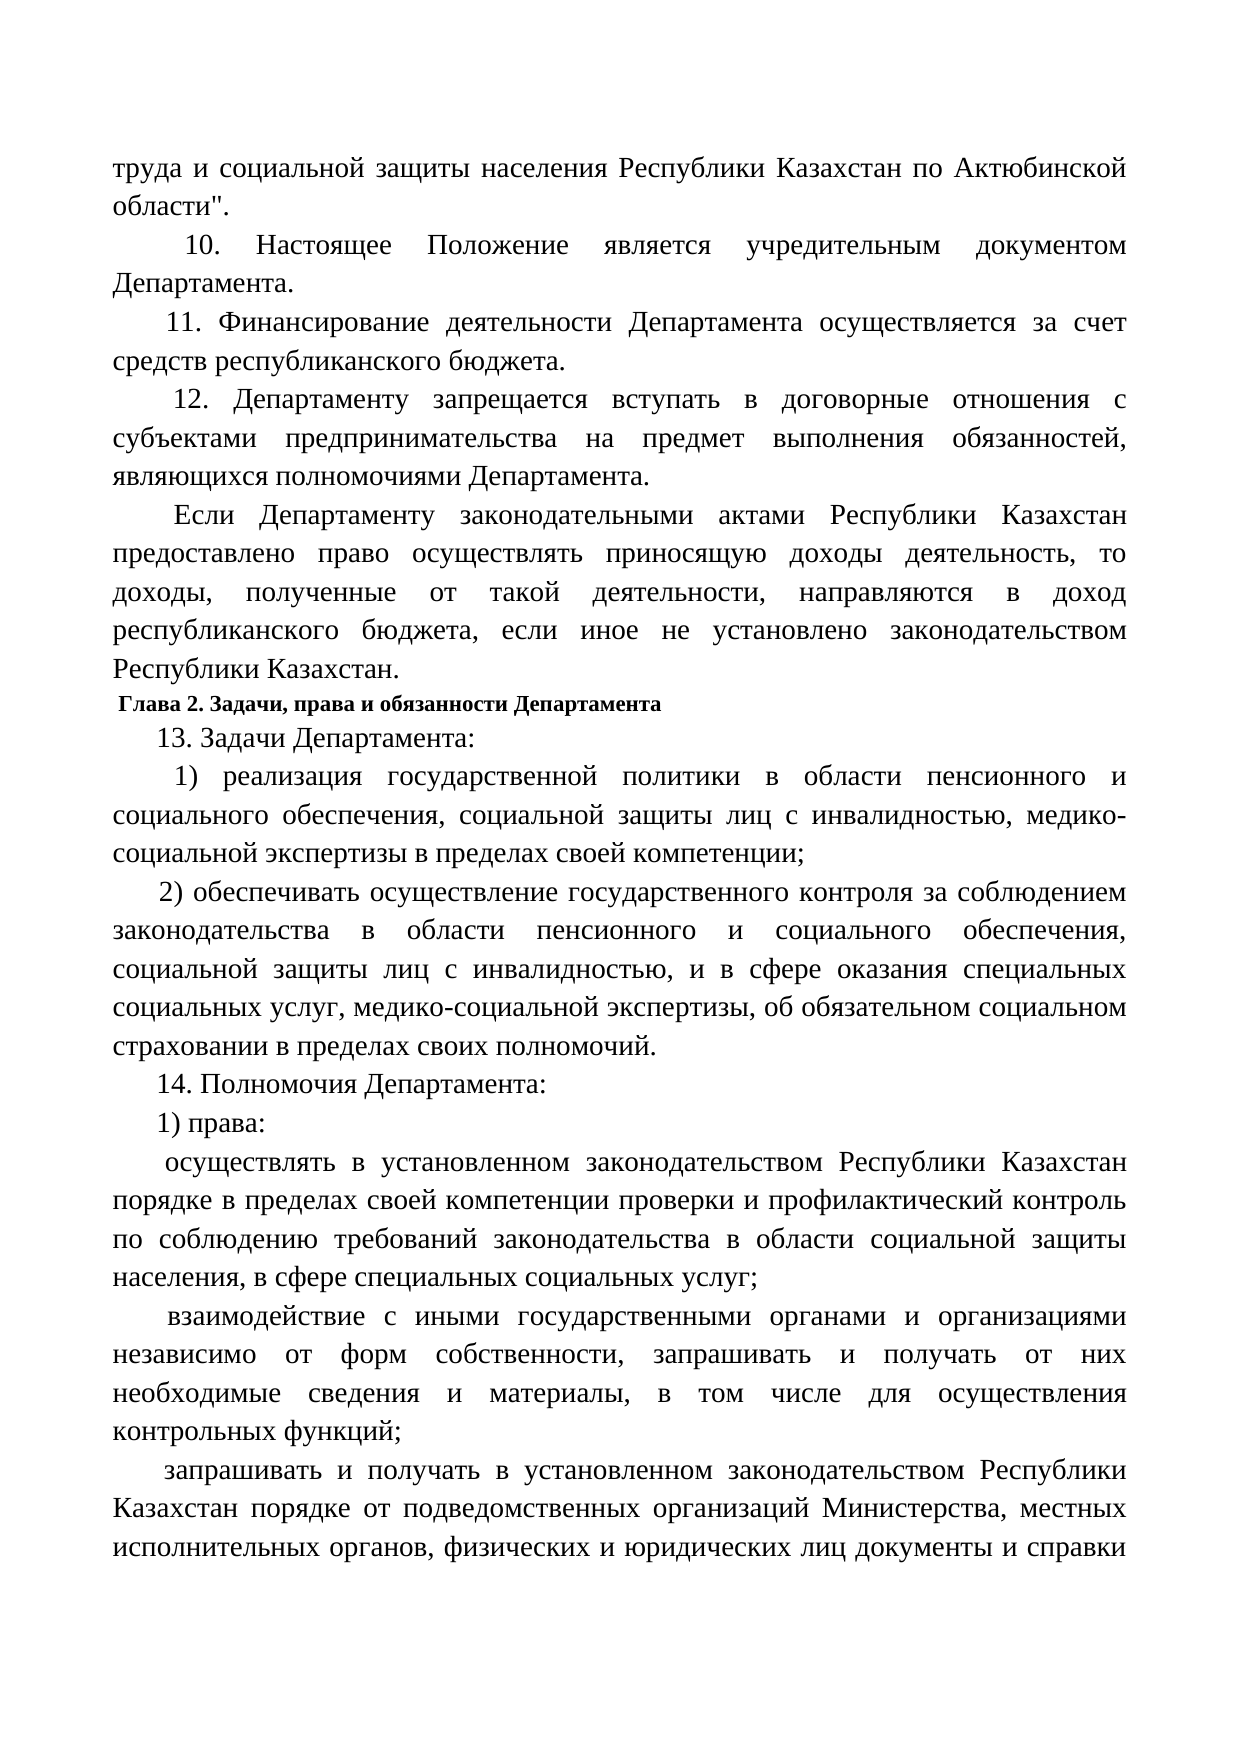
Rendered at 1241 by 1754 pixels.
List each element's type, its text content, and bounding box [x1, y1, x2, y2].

text осуществлять в установленном законодательством Республики Казахстан порядке в пределах своей компетенции проверки и профилактический контроль по соблюдению требований законодательства в области социальной защиты населения, в сфере специальных социальных услуг; [112, 1144, 1128, 1293]
text Глава 2. Задачи, права и обязанности Департамента [112, 689, 1128, 716]
text Если Департаменту законодательными актами Республики Казахстан предоставлено право осуществлять приносящую доходы деятельность, то доходы, полученные от такой деятельности, направляются в доход республиканского бюджета, если иное не установлено законодательством Республики Казахстан. [112, 497, 1128, 684]
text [112, 150, 1128, 222]
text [112, 1452, 1128, 1563]
text 2) обеспечивать осуществление государственного контроля за соблюдением законодательства в области пенсионного и социального обеспечения, социальной защиты лиц с инвалидностью, и в сфере оказания специальных социальных услуг, медико-социальной экспертизы, об обязательном социальном страховании в пределах своих полномочий. [112, 874, 1128, 1062]
text 11. Финансирование деятельности Департамента осуществляется за счет средств республиканского бюджета. [112, 304, 1128, 376]
text 1) права: [112, 1105, 1128, 1139]
text 13. Задачи Департамента: [112, 720, 1128, 753]
text 12. Департаменту запрещается вступать в договорные отношения с субъектами предпринимательства на предмет выполнения обязанностей, являющихся полномочиями Департамента. [112, 381, 1128, 492]
text 14. Полномочия Департамента: [112, 1067, 1128, 1100]
text 1) реализация государственной политики в области пенсионного и социального обеспечения, социальной защиты лиц с инвалидностью, медико-социальной экспертизы в пределах своей компетенции; [112, 758, 1128, 869]
text взаимодействие с иными государственными органами и организациями независимо от форм собственности, запрашивать и получать от них необходимые сведения и материалы, в том числе для осуществления контрольных функций; [112, 1298, 1128, 1447]
text 10. Настоящее Положение является учредительным документом Департамента. [112, 227, 1128, 299]
